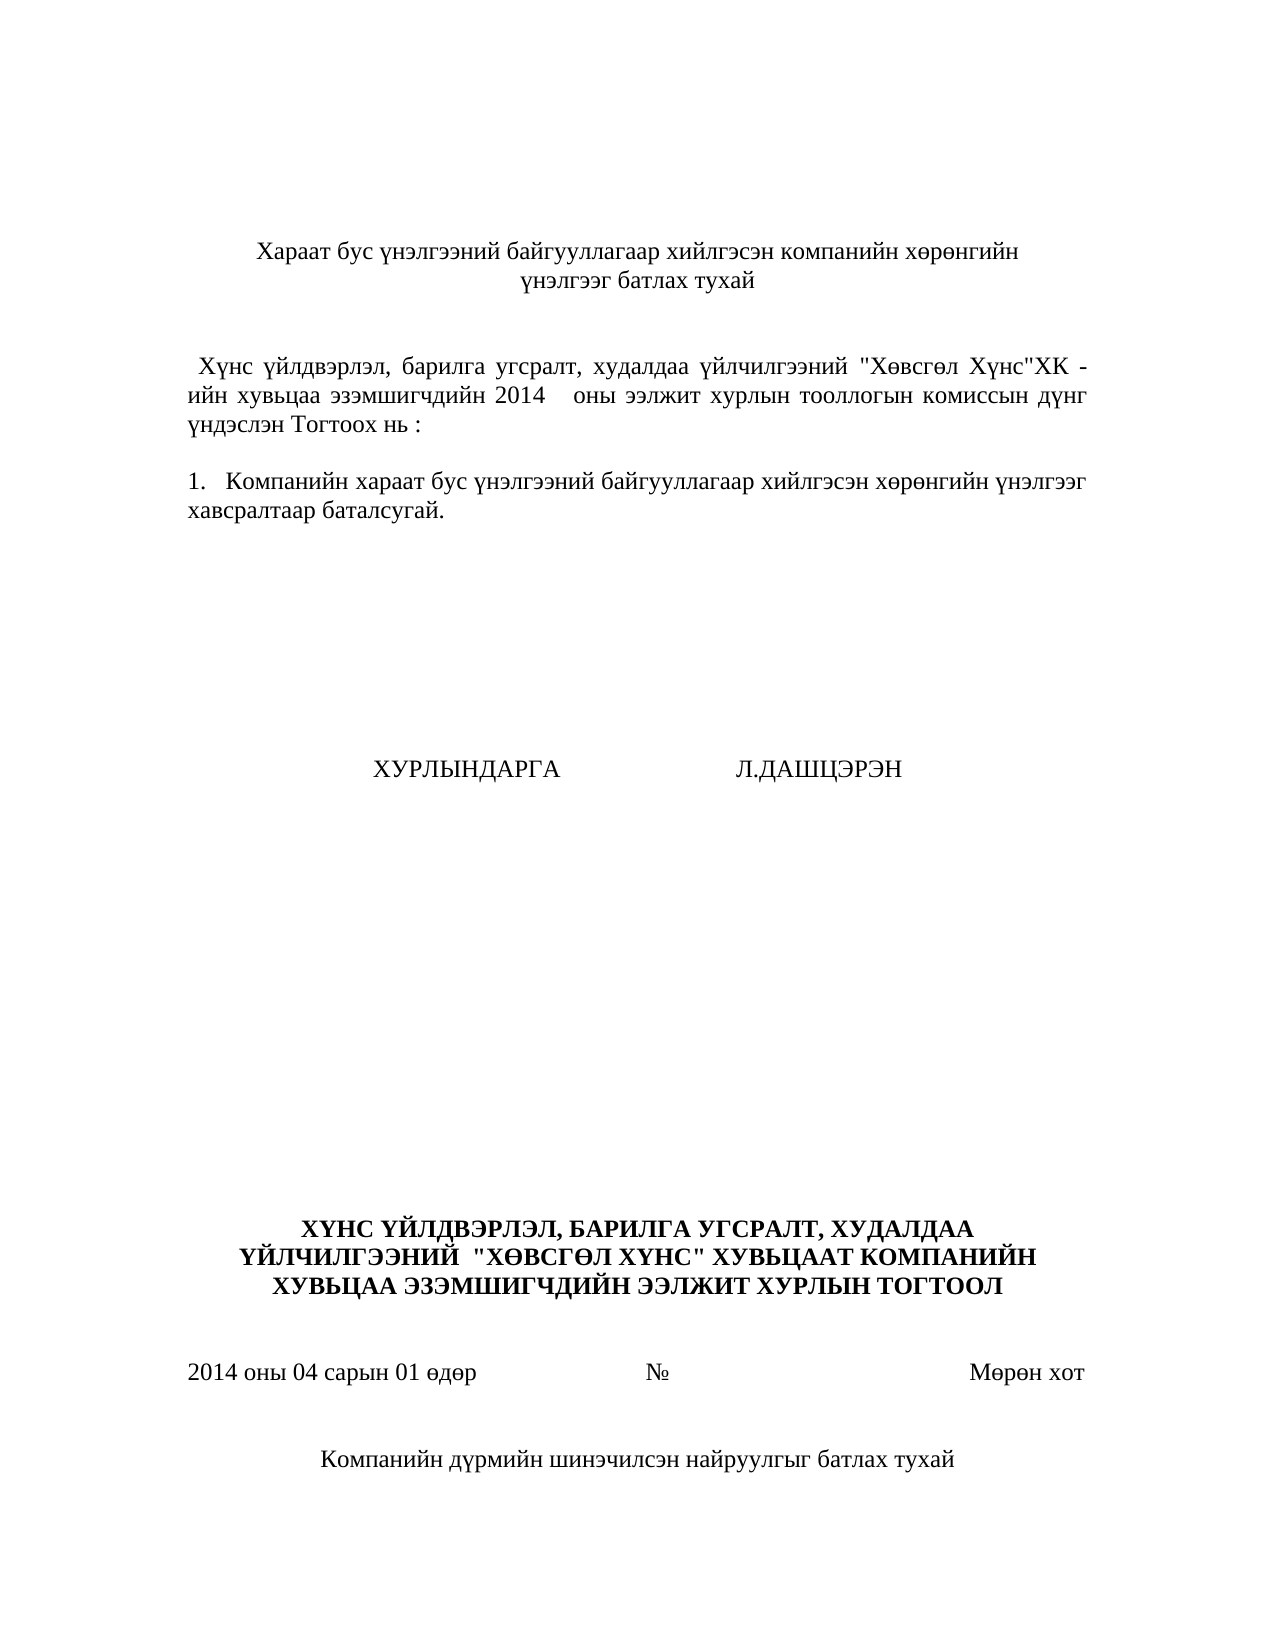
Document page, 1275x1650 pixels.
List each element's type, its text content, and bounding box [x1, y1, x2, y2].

text Компанийн дүрмийн шинэчилсэн найруулгыг батлах тухай [187, 1444, 1087, 1472]
text Хүнс үйлдвэрлэл, барилга угсралт, худалдаа үйлчилгээний "Хөвсгөл Хүнс"ХК -ийн хувьцаа эзэмшигчдийн 2014 оны ээлжит хурлын тооллогын комиссын дүнг үндэслэн Тогтоох нь : [187, 351, 1087, 437]
text 2014 оны 04 сарын 01 өдөр № Мөрөн хот [187, 1357, 1087, 1386]
text ХҮНС ҮЙЛДВЭРЛЭЛ, БАРИЛГА УГСРАЛТ, ХУДАЛДАА ҮЙЛЧИЛГЭЭНИЙ "ХӨВСГӨЛ ХҮНС" ХУВЬЦААТ КОМПАНИЙН ХУВЬЦАА ЭЗЭМШИГЧДИЙН ЭЭЛЖИТ ХУРЛЫН ТОГТООЛ [187, 1214, 1087, 1300]
text Хараат бус үнэлгээний байгууллагаар хийлгэсэн компанийн хөрөнгийн үнэлгээг батлах тухай [187, 236, 1087, 294]
text 1. Компанийн хараат бус үнэлгээний байгууллагаар хийлгэсэн хөрөнгийн үнэлгээг хавсралтаар баталсугай. [187, 466, 1087, 524]
text ХУРЛЫНДАРГА Л.ДАШЦЭРЭН [187, 754, 1087, 782]
